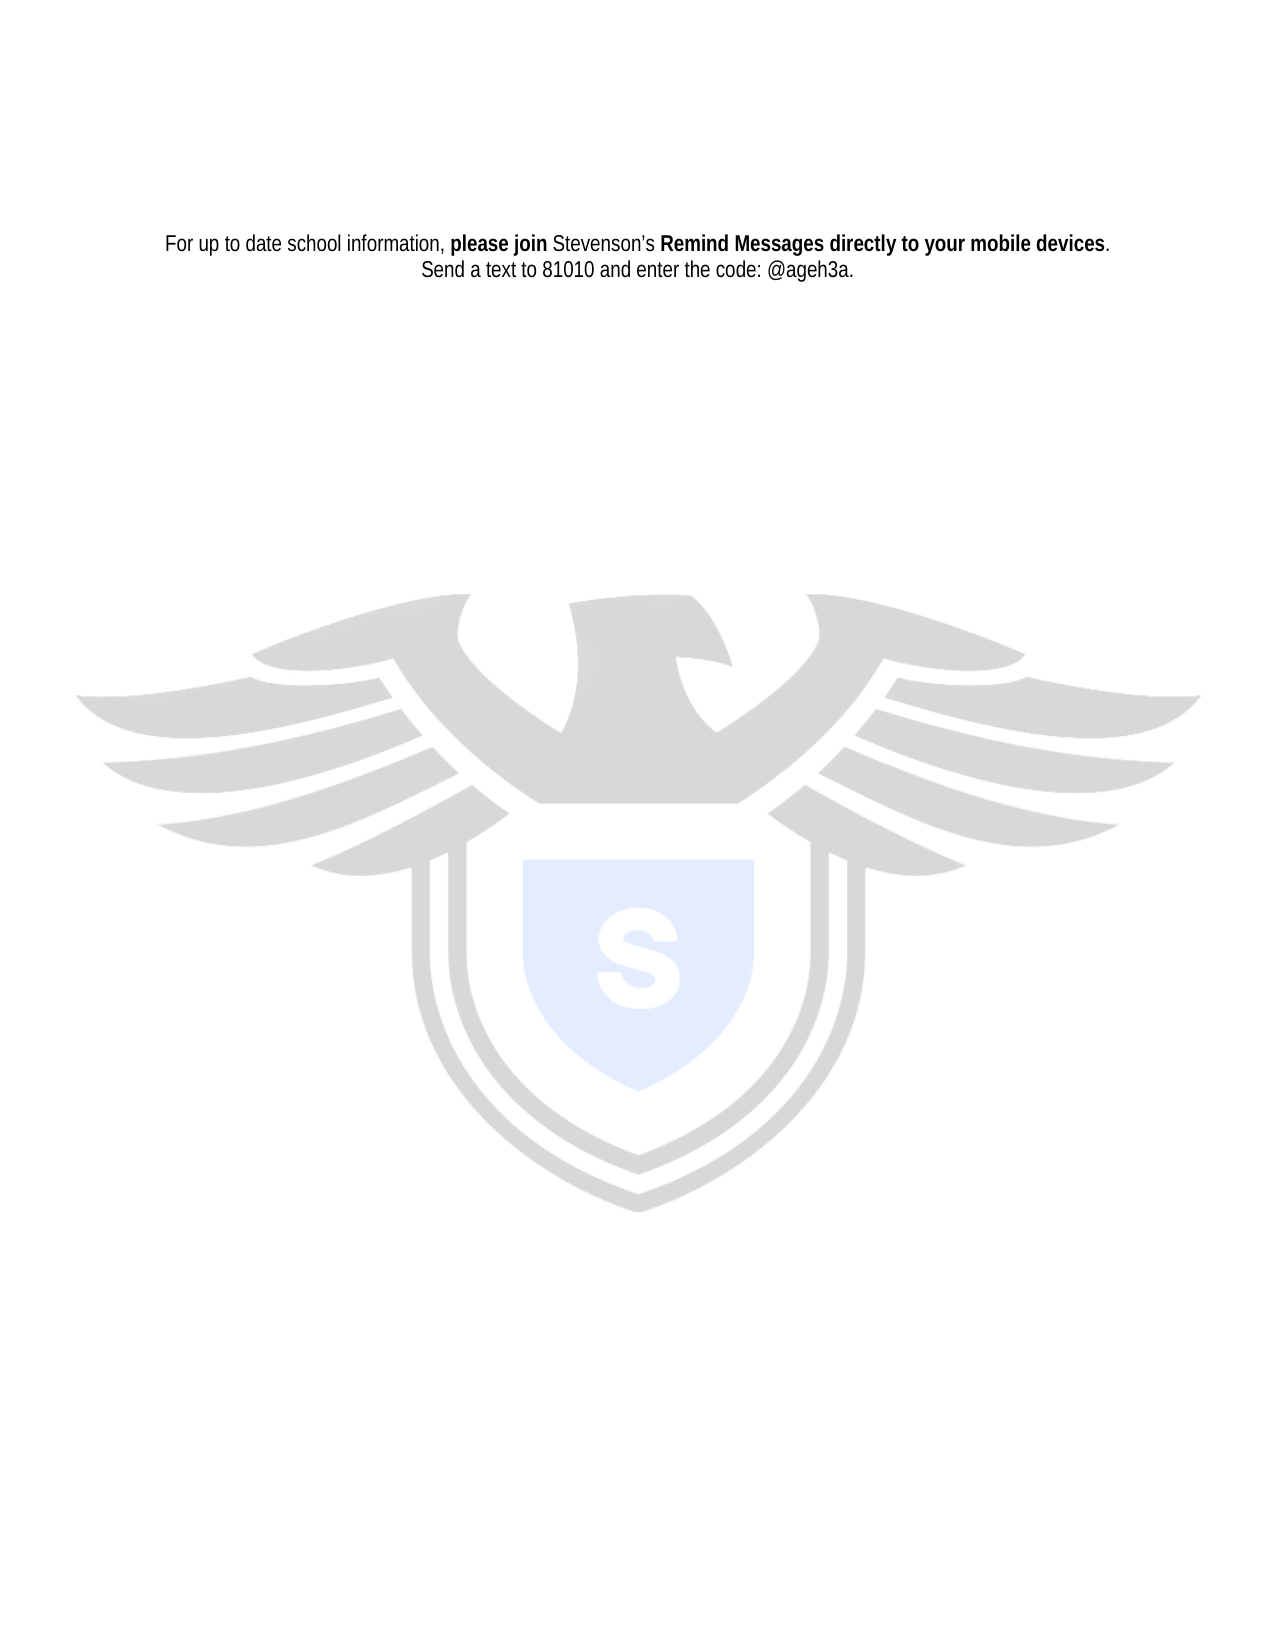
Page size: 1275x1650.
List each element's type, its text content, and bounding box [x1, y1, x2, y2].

text For up to date school information, please join Stevenson’s Remind Messages directly to your mobile devices. [75, 230, 1200, 256]
text Send a text to 81010 and enter the code: @ageh3a. [75, 256, 1200, 282]
